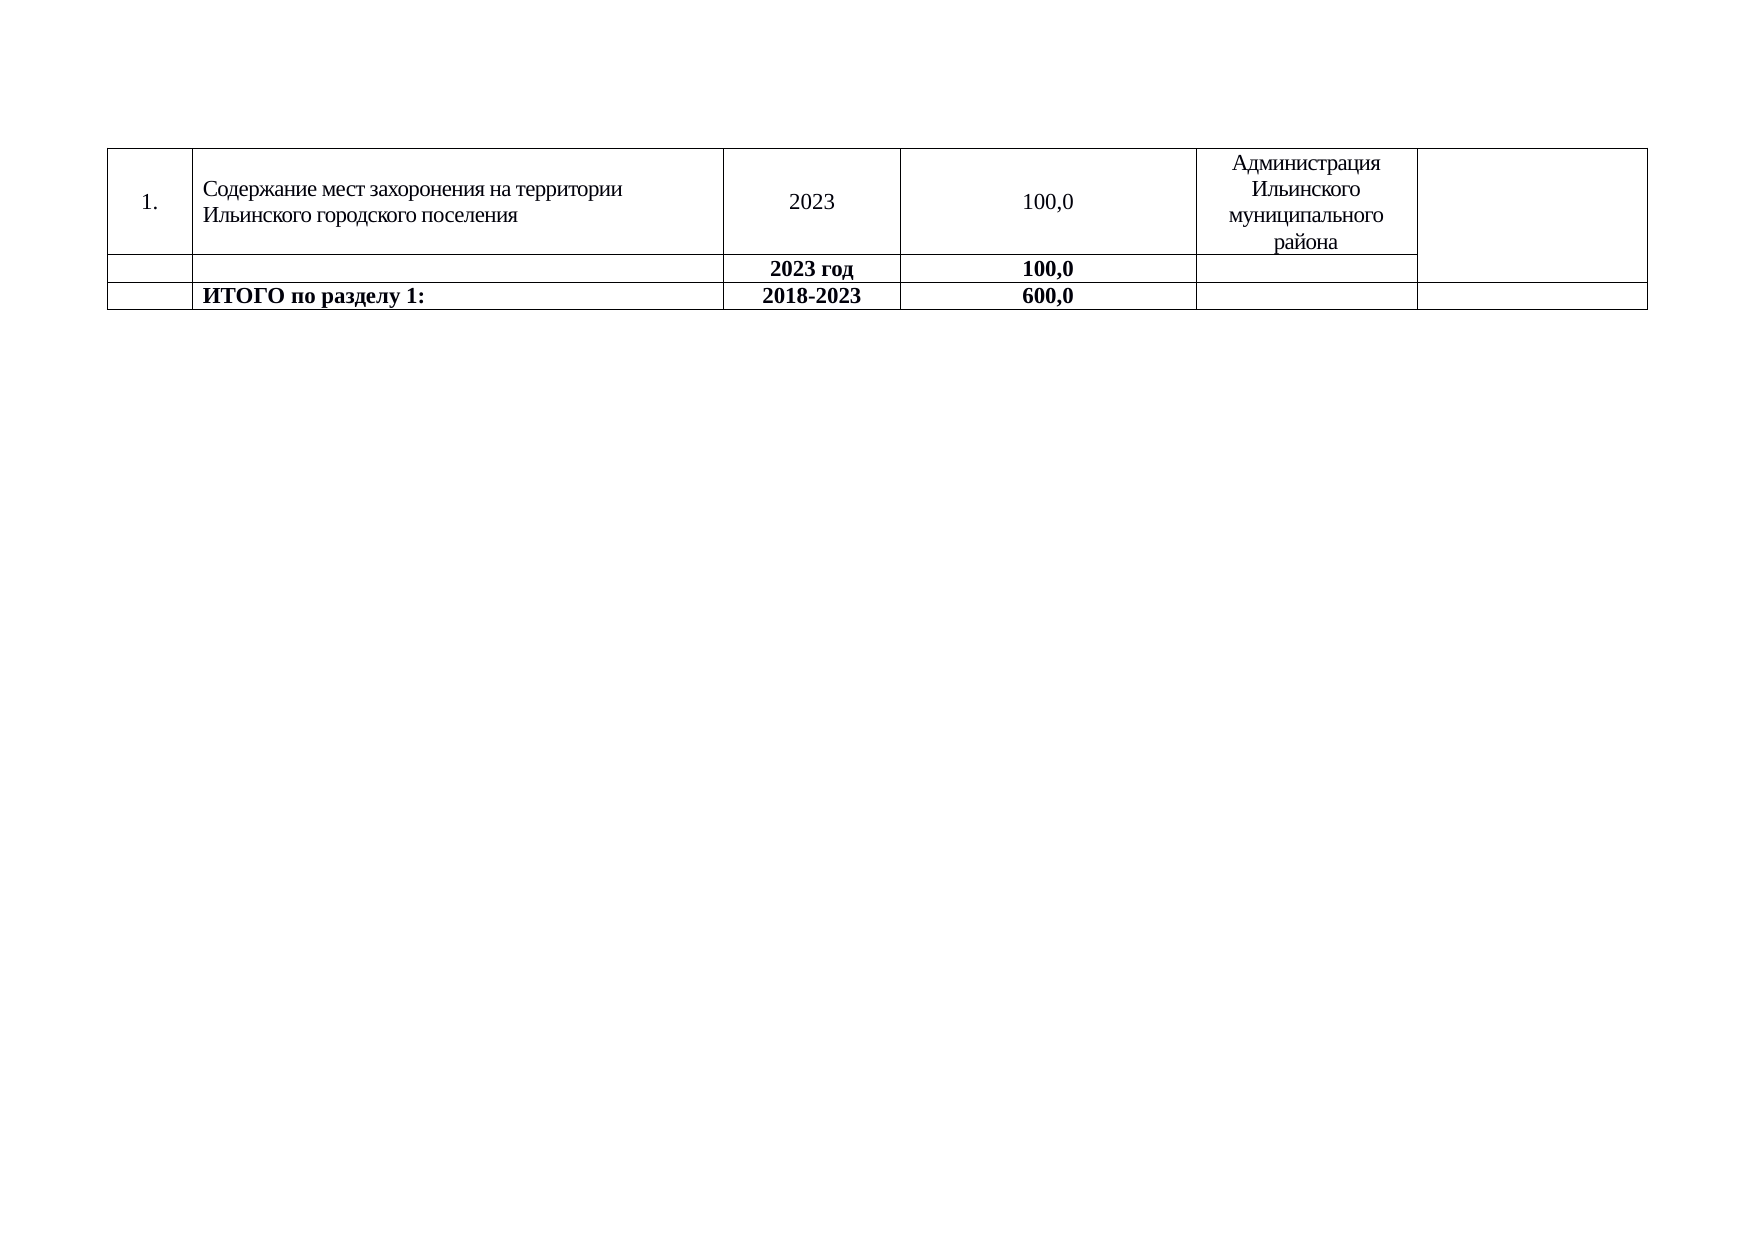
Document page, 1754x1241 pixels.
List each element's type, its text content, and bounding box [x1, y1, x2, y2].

table_cell 2018-2023 [724, 283, 900, 309]
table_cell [193, 149, 723, 254]
table_cell 600,0 [901, 283, 1196, 309]
table_cell 100,0 [901, 255, 1196, 282]
table_cell [1418, 283, 1647, 309]
table_cell 100,0 [901, 149, 1196, 254]
table_cell ИТОГО по разделу 1: [193, 283, 723, 309]
table_cell [108, 255, 192, 282]
table_cell [108, 283, 192, 309]
table_cell 2023 [724, 149, 900, 254]
table_cell [1197, 283, 1417, 309]
table_cell [193, 255, 723, 282]
table_cell 2023 год [724, 255, 900, 282]
table_cell 1. [108, 149, 192, 254]
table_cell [1197, 149, 1417, 254]
table_cell [1197, 255, 1417, 282]
